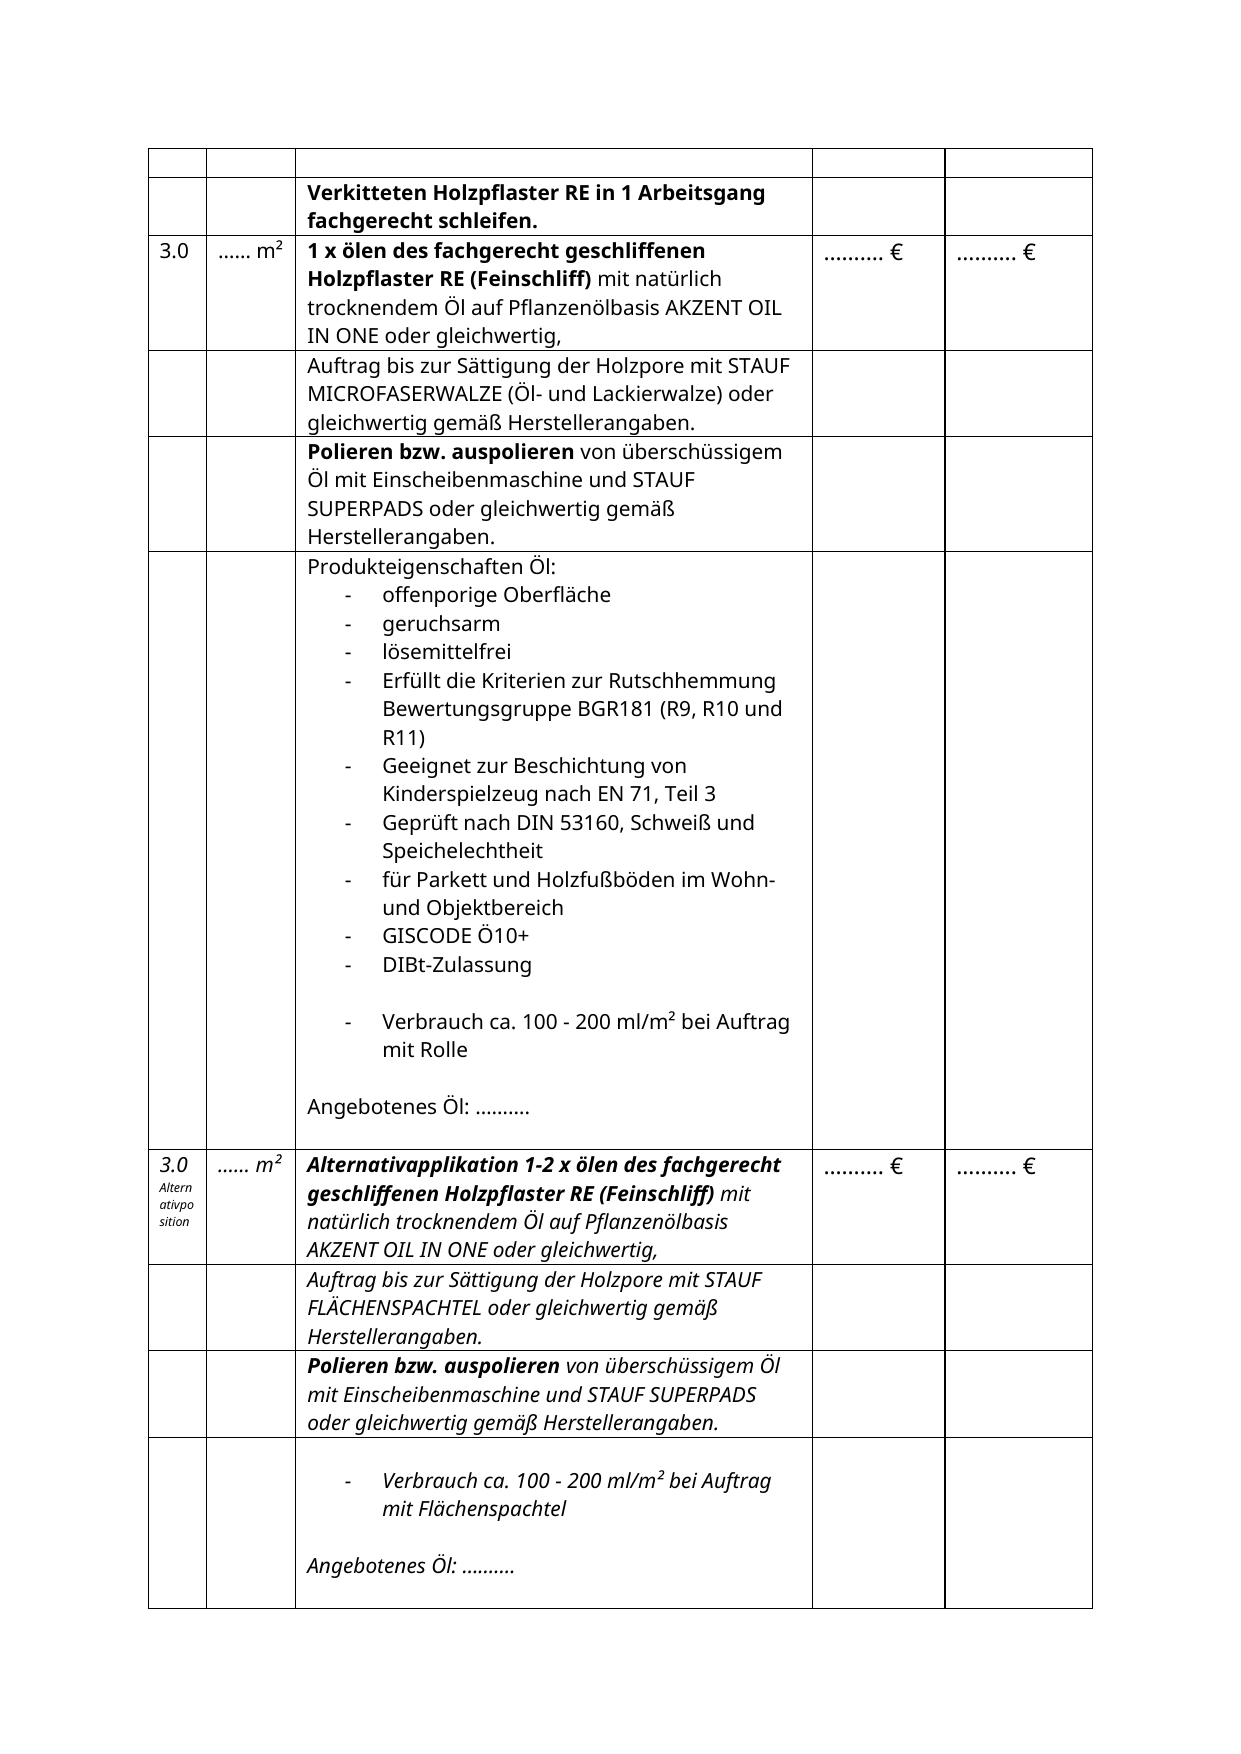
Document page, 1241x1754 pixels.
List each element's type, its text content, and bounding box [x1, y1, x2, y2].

table_cell Verkitteten Holzpflaster RE in 1 Arbeitsgang fachgerecht schleifen. [296, 178, 812, 235]
table_cell [207, 149, 295, 177]
table_cell …… m² [207, 236, 295, 350]
table_cell ………. € [946, 236, 1092, 350]
table_cell [946, 149, 1092, 177]
table_cell 1 x ölen des fachgerecht geschliffenen Holzpflaster RE (Feinschliff) mit natürlich trocknendem Öl auf Pflanzenölbasis AKZENT OIL IN ONE oder gleichwertig, [296, 236, 812, 350]
table_cell [149, 178, 206, 235]
table_cell [946, 437, 1092, 551]
table_cell …… m² [207, 1150, 295, 1264]
table_cell [207, 437, 295, 551]
table_cell [946, 351, 1092, 436]
table_cell [946, 552, 1092, 1149]
table_cell [813, 1351, 944, 1437]
table_cell [813, 552, 944, 1149]
table_cell [813, 1265, 944, 1350]
table_cell [946, 1351, 1092, 1437]
table_cell Auftrag bis zur Sättigung der Holzpore mit STAUF FLÄCHENSPACHTEL oder gleichwertig gemäß Herstellerangaben. [296, 1265, 812, 1350]
table_cell [946, 1438, 1092, 1608]
table_cell [207, 1438, 295, 1608]
table_cell [149, 1351, 206, 1437]
table_cell [149, 149, 206, 177]
table_cell [813, 1438, 944, 1608]
table_cell [149, 351, 206, 436]
table_cell [149, 552, 206, 1149]
table_cell [207, 552, 295, 1149]
table_cell ………. € [813, 1150, 944, 1264]
table_cell Produkteigenschaften Öl: offenporige Oberfläche geruchsarm lösemittelfrei Erfüllt die Kriterien zur Rutschhemmung Bewertungsgruppe BGR181 (R9, R10 und R11) Geeignet zur Beschichtung von Kinderspielzeug nach EN 71, Teil 3 Geprüft nach DIN 53160, Schweiß und Speichelechtheit für Parkett und Holzfußböden im Wohn- und Objektbereich GISCODE Ö10+ DIBt-Zulassung Verbrauch ca. 100 - 200 ml/m² bei Auftrag mit Rolle Angebotenes Öl: ………. [296, 552, 812, 1149]
table_cell [813, 437, 944, 551]
table_cell [207, 1351, 295, 1437]
table_cell [813, 178, 944, 235]
table_cell [149, 437, 206, 551]
table_cell [149, 1265, 206, 1350]
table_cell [296, 149, 812, 177]
table_cell ………. € [946, 1150, 1092, 1264]
table_cell [207, 178, 295, 235]
table_cell Alternativapplikation 1-2 x ölen des fachgerecht geschliffenen Holzpflaster RE (Feinschliff) mit natürlich trocknendem Öl auf Pflanzenölbasis AKZENT OIL IN ONE oder gleichwertig, [296, 1150, 812, 1264]
table_cell [207, 351, 295, 436]
table_cell [207, 1265, 295, 1350]
table_cell Verbrauch ca. 100 - 200 ml/m² bei Auftrag mit Flächenspachtel Angebotenes Öl: ………. [296, 1438, 812, 1608]
table_cell [813, 351, 944, 436]
table_cell Polieren bzw. auspolieren von überschüssigem Öl mit Einscheibenmaschine und STAUF SUPERPADS oder gleichwertig gemäß Herstellerangaben. [296, 1351, 812, 1437]
table_cell 3.0 [149, 236, 206, 350]
table_cell ………. € [813, 236, 944, 350]
table_cell [813, 149, 944, 177]
table_cell [149, 1438, 206, 1608]
table_cell [946, 1265, 1092, 1350]
table_cell 3.0 Alternativposition [149, 1150, 206, 1264]
table_cell Auftrag bis zur Sättigung der Holzpore mit STAUF MICROFASERWALZE (Öl- und Lackierwalze) oder gleichwertig gemäß Herstellerangaben. [296, 351, 812, 436]
table_cell Polieren bzw. auspolieren von überschüssigem Öl mit Einscheibenmaschine und STAUF SUPERPADS oder gleichwertig gemäß Herstellerangaben. [296, 437, 812, 551]
table_cell [946, 178, 1092, 235]
